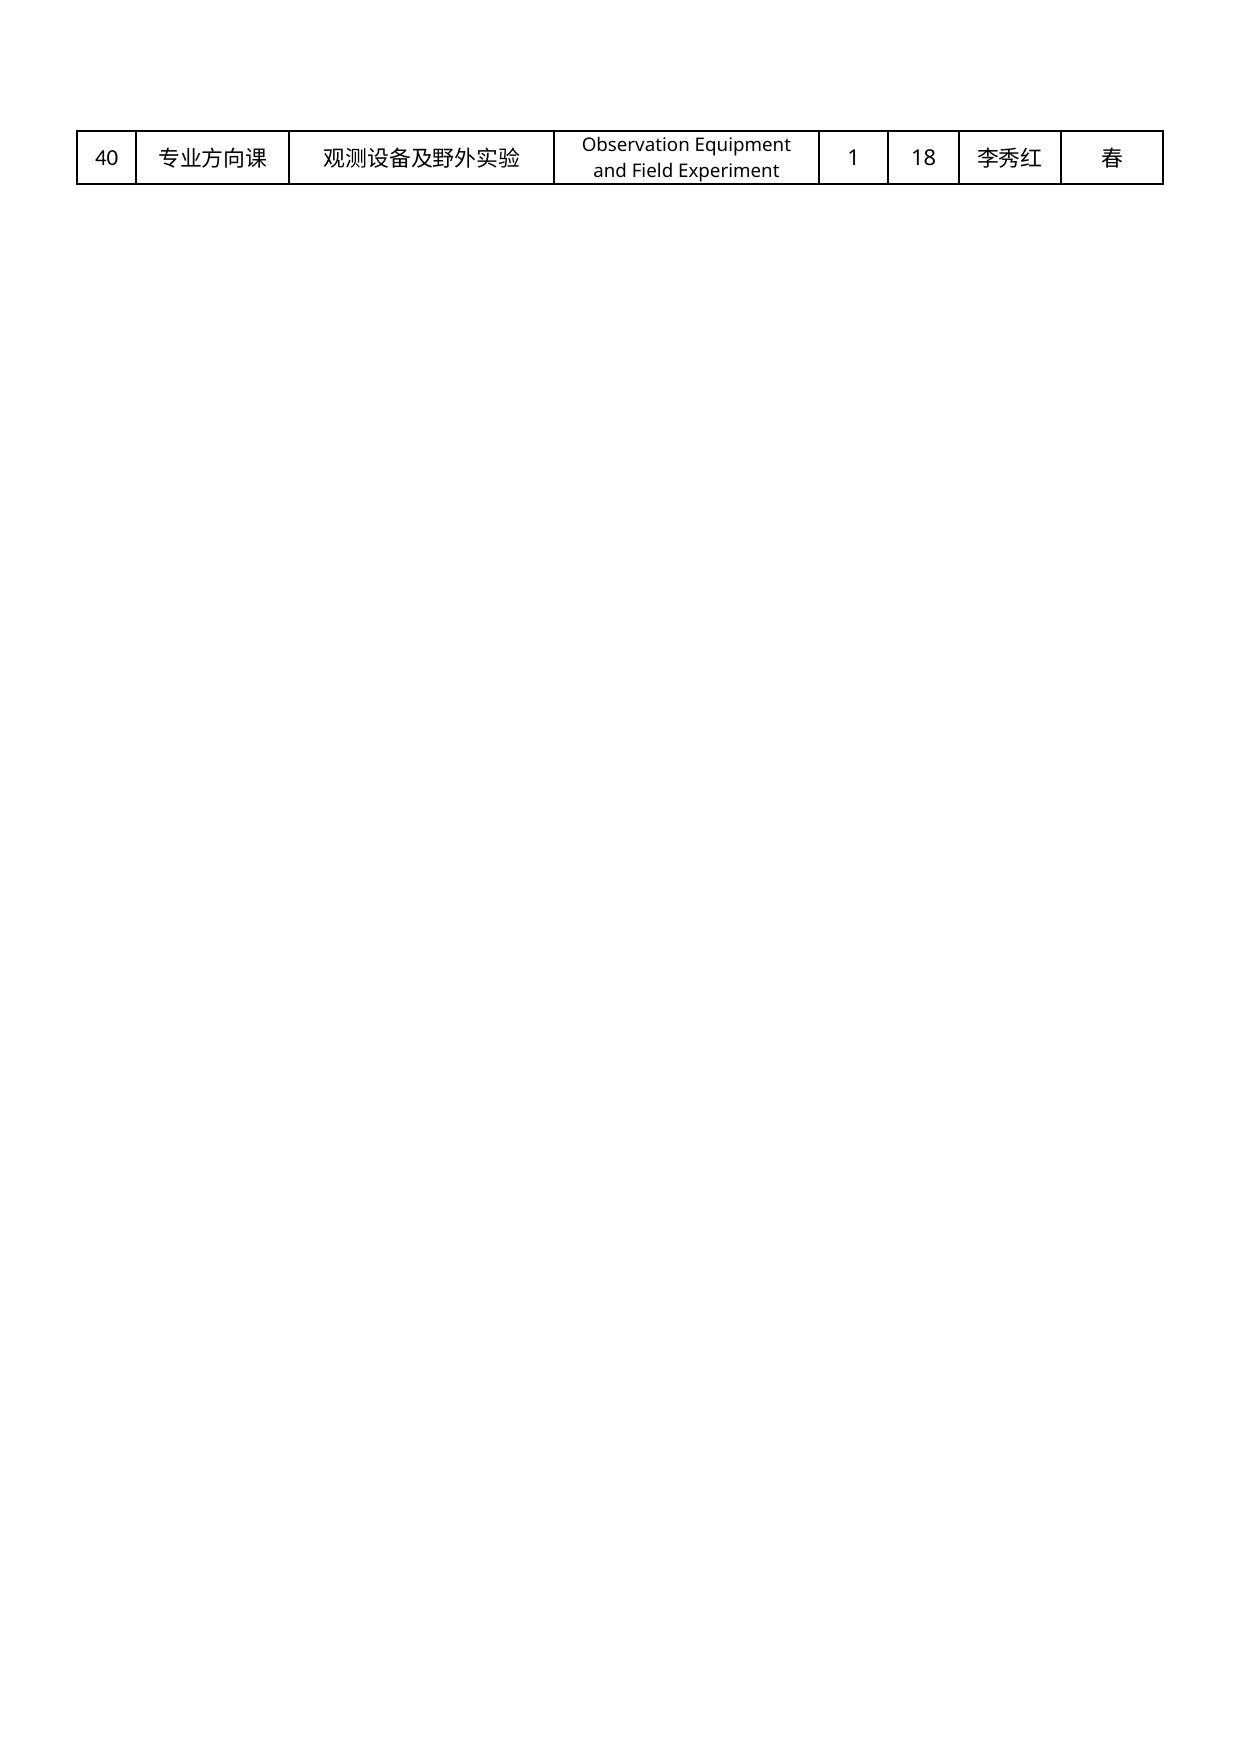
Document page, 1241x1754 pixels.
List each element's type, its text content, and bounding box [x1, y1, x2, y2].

table_cell 李秀红 [960, 132, 1060, 183]
table_cell 1 [820, 132, 887, 183]
table_cell 春 [1062, 132, 1162, 183]
table_cell 观测设备及野外实验 [290, 132, 553, 183]
table_cell 40 [78, 132, 135, 183]
table_cell Observation Equipment and Field Experiment [555, 132, 818, 183]
table_cell 18 [889, 132, 958, 183]
table_cell 专业方向课 [137, 132, 288, 183]
